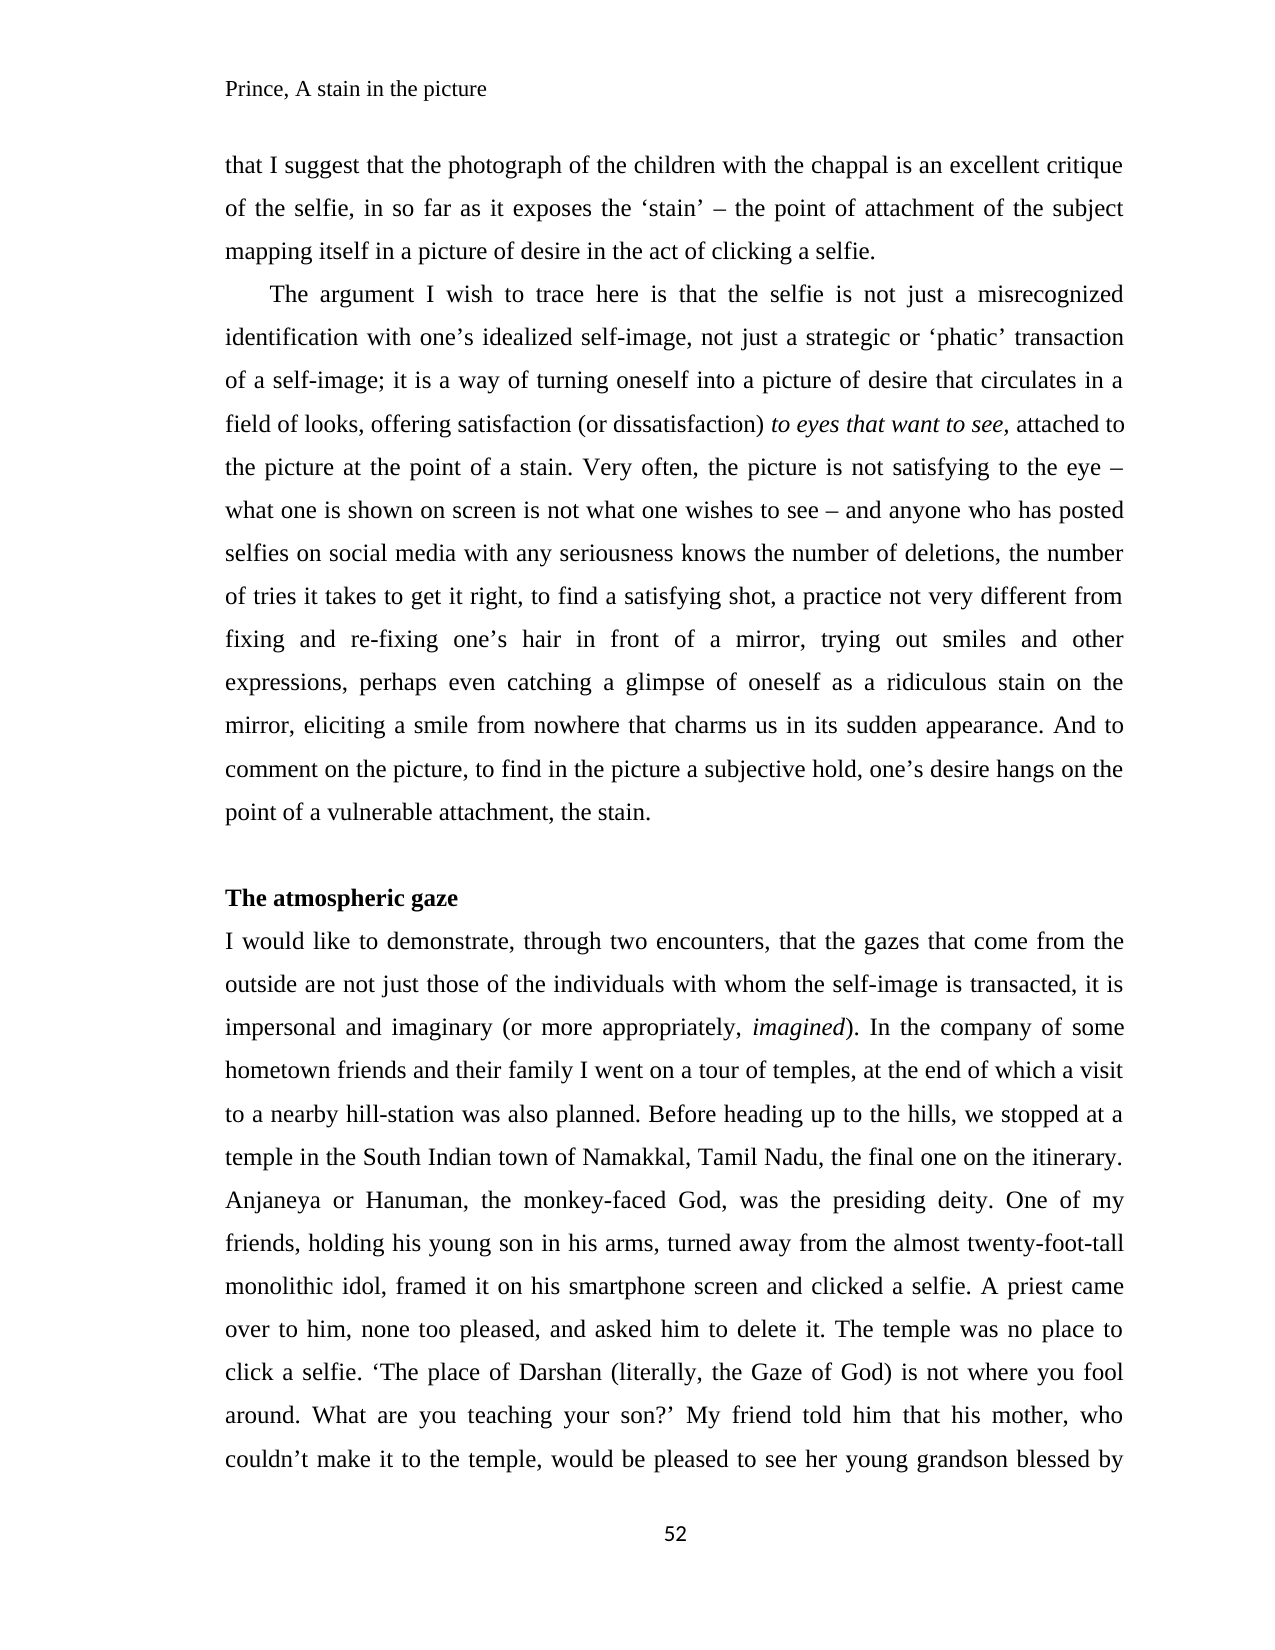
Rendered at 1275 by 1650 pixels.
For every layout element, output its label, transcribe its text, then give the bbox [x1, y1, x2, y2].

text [225, 150, 1125, 265]
text The argument I wish to trace here is that the selfie is not just a misrecognized identification with one’s idealized self-image, not just a strategic or ‘phatic’ transaction of a self-image; it is a way of turning oneself into a picture of desire that circulates in a field of looks, offering satisfaction (or dissatisfaction) to eyes that want to see, attached to the picture at the point of a stain. Very often, the picture is not satisfying to the eye – what one is shown on screen is not what one wishes to see – and anyone who has posted selfies on social media with any seriousness knows the number of deletions, the number of tries it takes to get it right, to find a satisfying shot, a practice not very different from fixing and re-fixing one’s hair in front of a mirror, trying out smiles and other expressions, perhaps even catching a glimpse of oneself as a ridiculous stain on the mirror, eliciting a smile from nowhere that charms us in its sudden appearance. And to comment on the picture, to find in the picture a subjective hold, one’s desire hangs on the point of a vulnerable attachment, the stain. [225, 279, 1125, 826]
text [225, 926, 1125, 1472]
text The atmospheric gaze [225, 883, 1125, 912]
